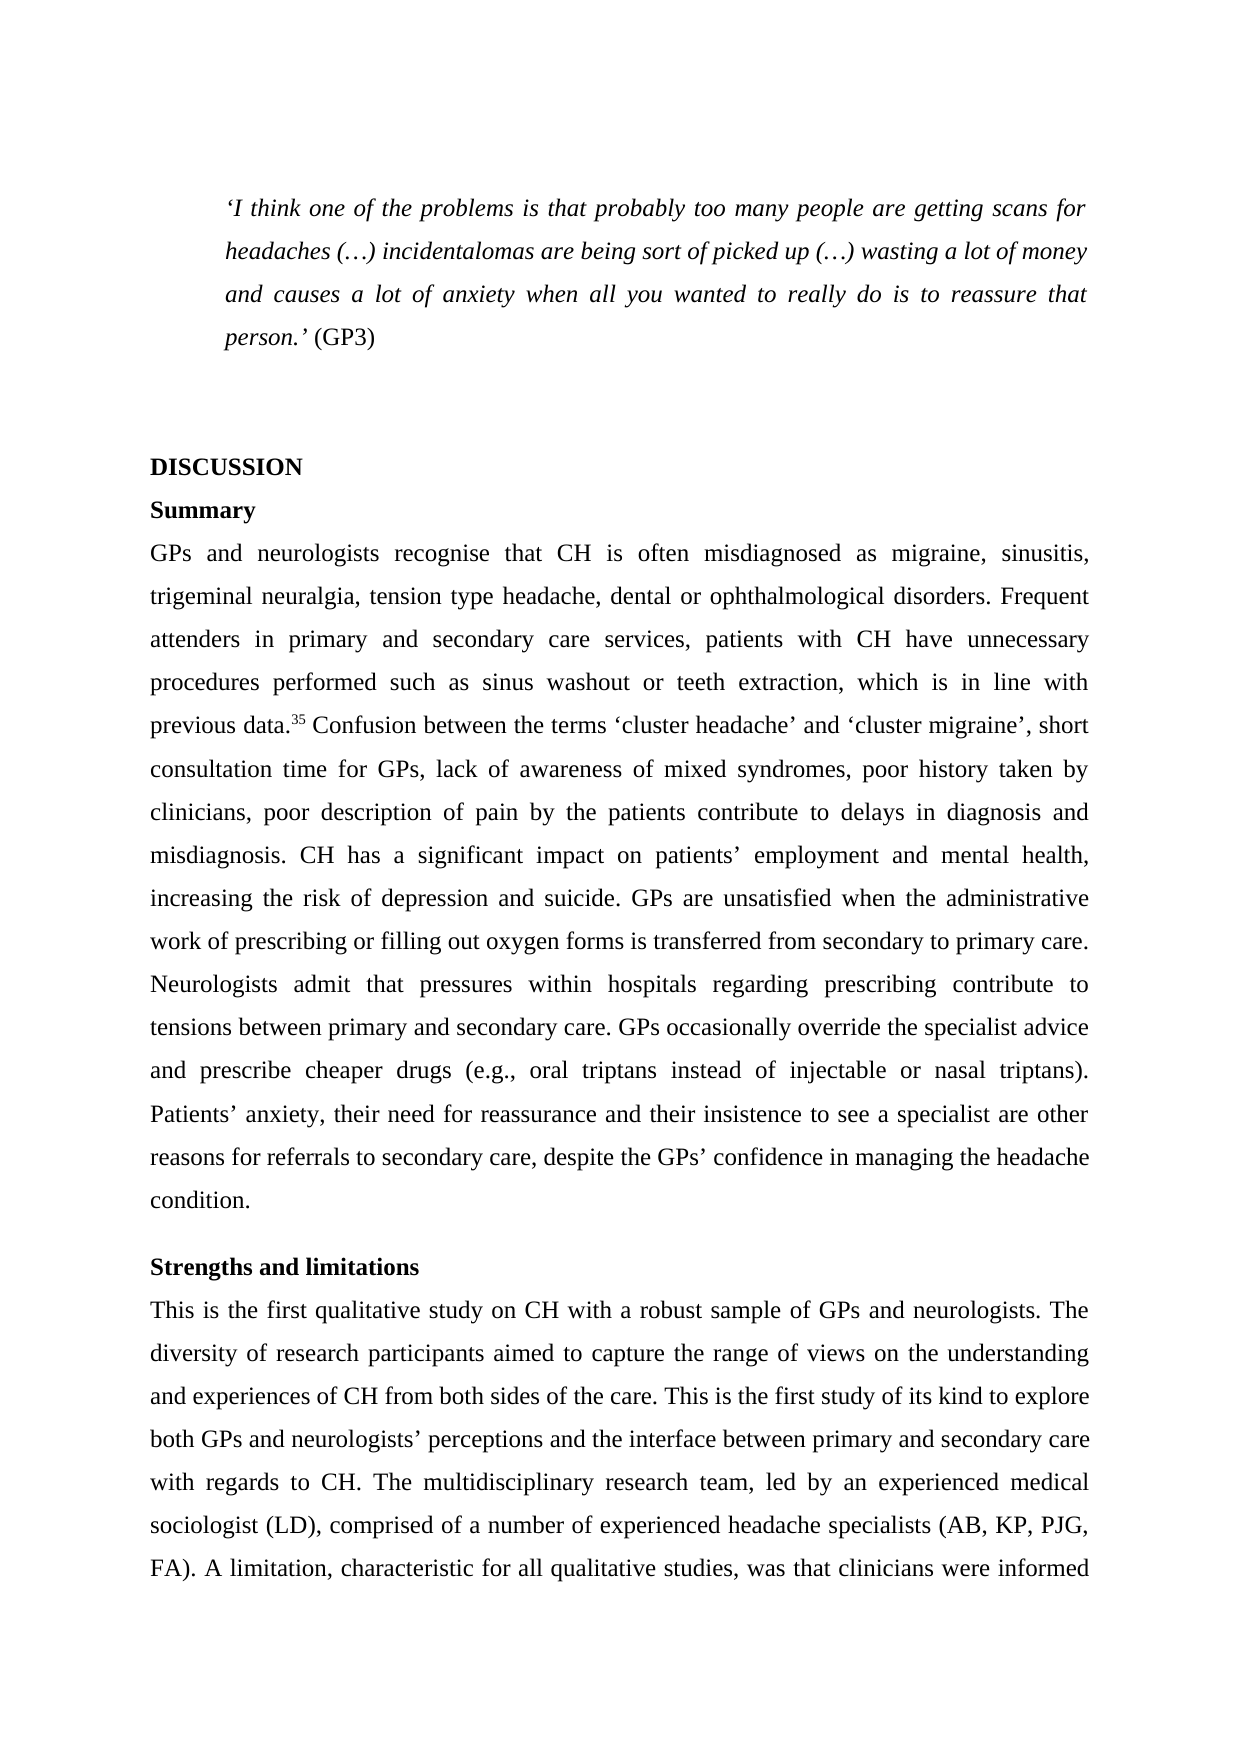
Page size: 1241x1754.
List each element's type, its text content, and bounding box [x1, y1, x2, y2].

list ‘I think one of the problems is that probably too many people are getting scans for headaches (…) incidentalomas are being sort of picked up (…) wasting a lot of money and causes a lot of anxiety when all you wanted to really do is to reassure that person.’ (GP3) [225, 193, 1090, 351]
text GPs and neurologists recognise that CH is often misdiagnosed as migraine, sinusitis, trigeminal neuralgia, tension type headache, dental or ophthalmological disorders. Frequent attenders in primary and secondary care services, patients with CH have unnecessary procedures performed such as sinus washout or teeth extraction, which is in line with previous data.35 Confusion between the terms ‘cluster headache’ and ‘cluster migraine’, short consultation time for GPs, lack of awareness of mixed syndromes, poor history taken by clinicians, poor description of pain by the patients contribute to delays in diagnosis and misdiagnosis. CH has a significant impact on patients’ employment and mental health, increasing the risk of depression and suicide. GPs are unsatisfied when the administrative work of prescribing or filling out oxygen forms is transferred from secondary to primary care. Neurologists admit that pressures within hospitals regarding prescribing contribute to tensions between primary and secondary care. GPs occasionally override the specialist advice and prescribe cheaper drugs (e.g., oral triptans instead of injectable or nasal triptans). Patients’ anxiety, their need for reassurance and their insistence to see a specialist are other reasons for referrals to secondary care, despite the GPs’ confidence in managing the headache condition. [150, 538, 1090, 1214]
text Summary [150, 495, 1090, 524]
text Strengths and limitations [150, 1252, 1090, 1280]
text DISCUSSION [150, 452, 1090, 481]
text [150, 1295, 1090, 1582]
